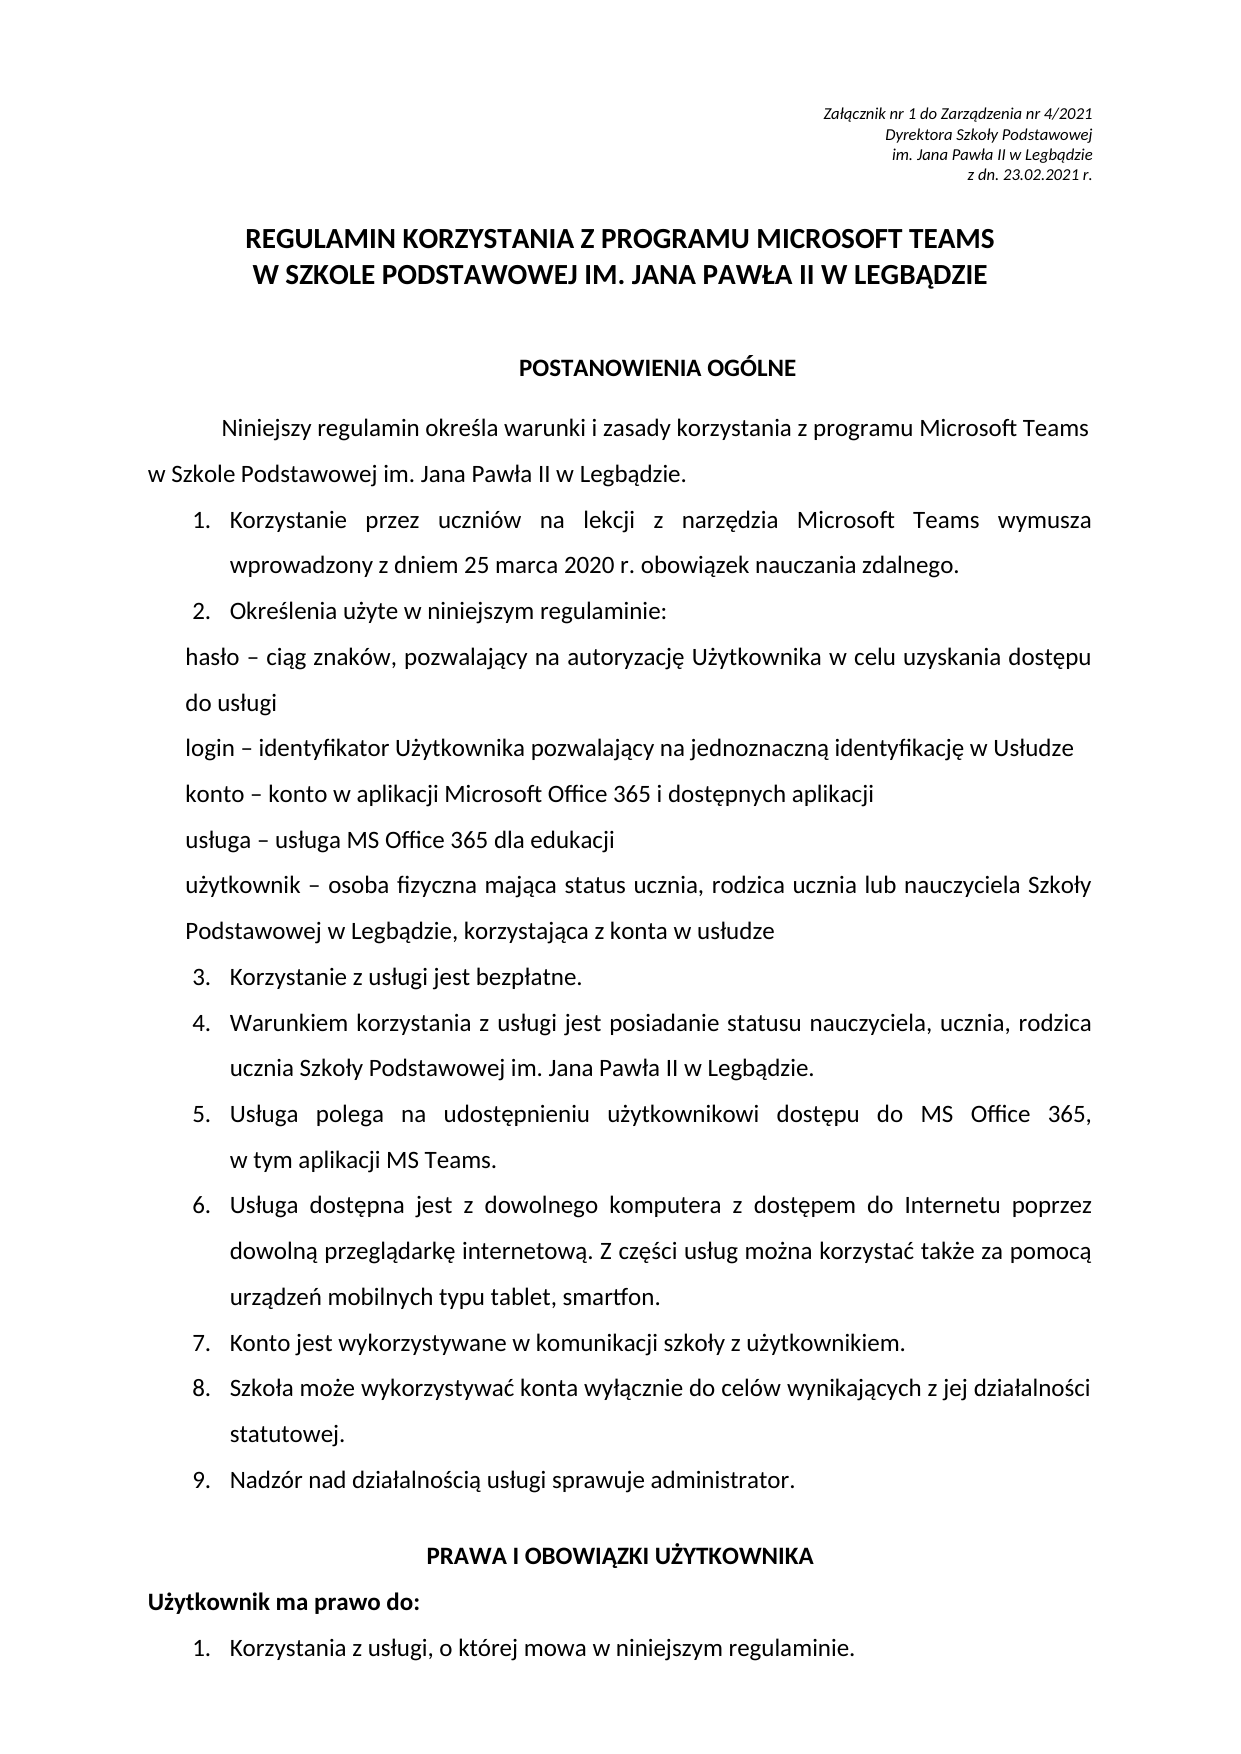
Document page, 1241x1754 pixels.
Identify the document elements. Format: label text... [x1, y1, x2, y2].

list Nadzór nad działalnością usługi sprawuje administrator. [192, 1464, 1093, 1494]
list Korzystanie z usługi jest bezpłatne. [192, 961, 1093, 992]
text im. Jana Pawła II w Legbądzie [148, 144, 1093, 164]
list POSTANOWIENIA OGÓLNE [223, 353, 1093, 383]
text konto – konto w aplikacji Microsoft Office 365 i dostępnych aplikacji [185, 778, 1093, 809]
text z dn. 23.02.2021 r. [148, 164, 1093, 185]
list Określenia użyte w niniejszym regulaminie: [192, 595, 1093, 626]
text login – identyfikator Użytkownika pozwalający na jednoznaczną identyfikację w Usłudze [185, 732, 1093, 763]
text w Szkole Podstawowej im. Jana Pawła II w Legbądzie. [148, 458, 1093, 488]
text hasło – ciąg znaków, pozwalający na autoryzację Użytkownika w celu uzyskania dostępu do usługi [185, 641, 1093, 717]
text użytkownik – osoba fizyczna mająca status ucznia, rodzica ucznia lub nauczyciela Szkoły Podstawowej w Legbądzie, korzystająca z konta w usłudze [185, 869, 1093, 946]
text Dyrektora Szkoły Podstawowej [148, 124, 1093, 144]
list Warunkiem korzystania z usługi jest posiadanie statusu nauczyciela, ucznia, rodzica ucznia Szkoły Podstawowej im. Jana Pawła II w Legbądzie. [192, 1007, 1093, 1083]
text Użytkownik ma prawo do: [148, 1586, 1093, 1616]
text REGULAMIN KORZYSTANIA Z PROGRAMU MICROSOFT TEAMS [148, 220, 1093, 256]
list Konto jest wykorzystywane w komunikacji szkoły z użytkownikiem. [192, 1327, 1093, 1357]
text Załącznik nr 1 do Zarządzenia nr 4/2021 [148, 103, 1093, 124]
text Niniejszy regulamin określa warunki i zasady korzystania z programu Microsoft Teams [148, 412, 1093, 443]
text PRAWA I OBOWIĄZKI UŻYTKOWNIKA [148, 1540, 1093, 1571]
list Usługa polega na udostępnieniu użytkownikowi dostępu do MS Office 365, w tym aplikacji MS Teams. [192, 1098, 1093, 1174]
text usługa – usługa MS Office 365 dla edukacji [185, 824, 1093, 854]
list Korzystania z usługi, o której mowa w niniejszym regulaminie. [192, 1632, 1093, 1662]
text W SZKOLE PODSTAWOWEJ IM. JANA PAWŁA II W LEGBĄDZIE [148, 256, 1093, 292]
list Korzystanie przez uczniów na lekcji z narzędzia Microsoft Teams wymusza wprowadzony z dniem 25 marca 2020 r. obowiązek nauczania zdalnego. [192, 504, 1093, 580]
list Szkoła może wykorzystywać konta wyłącznie do celów wynikających z jej działalności statutowej. [192, 1373, 1093, 1449]
list Usługa dostępna jest z dowolnego komputera z dostępem do Internetu poprzez dowolną przeglądarkę internetową. Z części usług można korzystać także za pomocą urządzeń mobilnych typu tablet, smartfon. [192, 1190, 1093, 1312]
